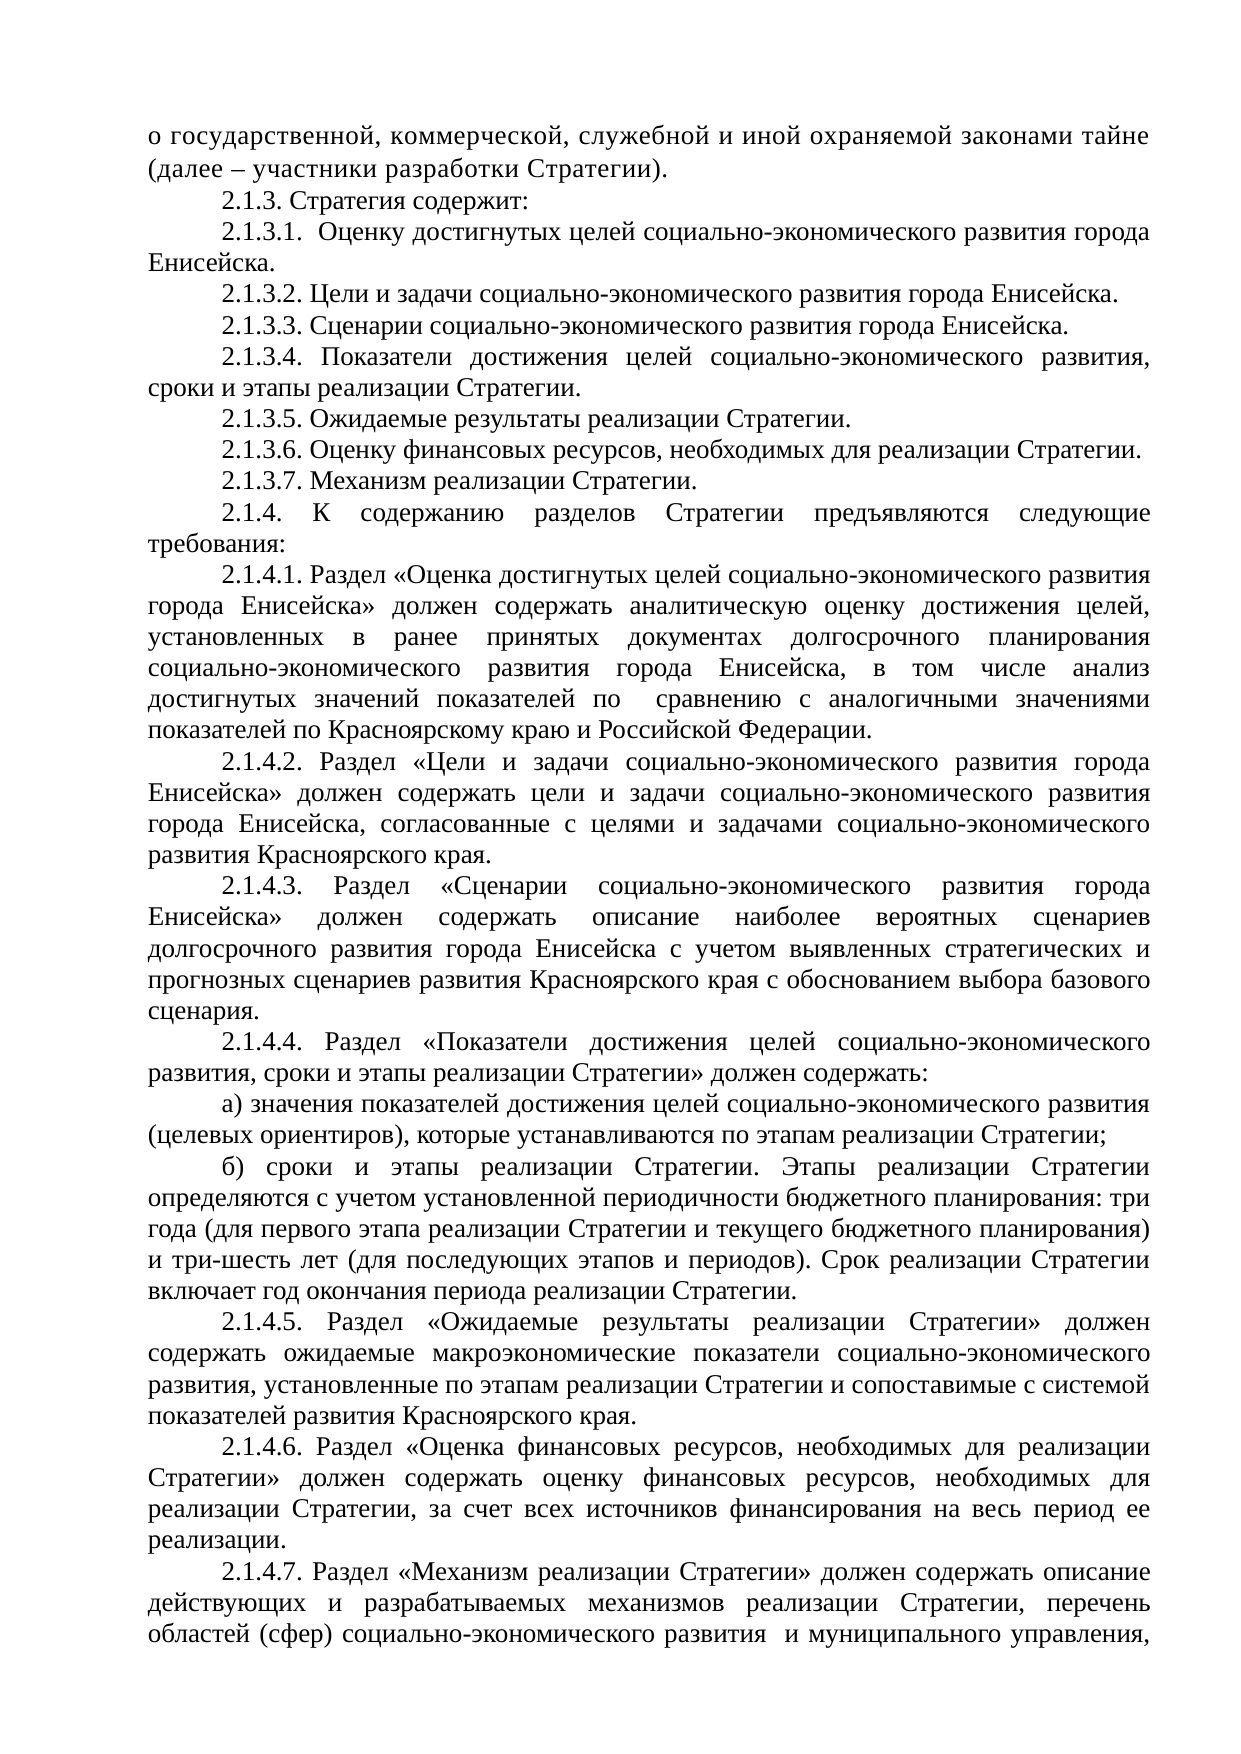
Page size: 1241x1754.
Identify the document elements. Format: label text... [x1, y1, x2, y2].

subtitle 2.1.4.2. Раздел «Цели и задачи социально-экономического развития города Енисейска» должен содержать цели и задачи социально-экономического развития города Енисейска, согласованные с целями и задачами социально-экономического развития Красноярского края. [148, 745, 1152, 869]
subtitle 2.1.3.3. Сценарии социально-экономического развития города Енисейска. [148, 309, 1152, 340]
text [148, 118, 1152, 184]
subtitle а) значения показателей достижения целей социально-экономического развития (целевых ориентиров), которые устанавливаются по этапам реализации Стратегии; [148, 1087, 1152, 1150]
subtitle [148, 1554, 1152, 1648]
subtitle 2.1.4. К содержанию разделов Стратегии предъявляются следующие требования: [148, 496, 1152, 558]
subtitle 2.1.4.4. Раздел «Показатели достижения целей социально-экономического развития, сроки и этапы реализации Стратегии» должен содержать: [148, 1025, 1152, 1087]
subtitle 2.1.3.7. Механизм реализации Стратегии. [148, 464, 1152, 496]
subtitle 2.1.3.1. Оценку достигнутых целей социально-экономического развития города Енисейска. [148, 215, 1152, 278]
subtitle б) сроки и этапы реализации Стратегии. Этапы реализации Стратегии определяются с учетом установленной периодичности бюджетного планирования: три года (для первого этапа реализации Стратегии и текущего бюджетного планирования) и три-шесть лет (для последующих этапов и периодов). Срок реализации Стратегии включает год окончания периода реализации Стратегии. [148, 1150, 1152, 1305]
subtitle 2.1.3.4. Показатели достижения целей социально-экономического развития, сроки и этапы реализации Стратегии. [148, 340, 1152, 402]
subtitle 2.1.4.5. Раздел «Ожидаемые результаты реализации Стратегии» должен содержать ожидаемые макроэкономические показатели социально-экономического развития, установленные по этапам реализации Стратегии и сопоставимые с системой показателей развития Красноярского края. [148, 1305, 1152, 1430]
subtitle 2.1.3. Стратегия содержит: [148, 184, 1152, 215]
subtitle 2.1.4.6. Раздел «Оценка финансовых ресурсов, необходимых для реализации Стратегии» должен содержать оценку финансовых ресурсов, необходимых для реализации Стратегии, за счет всех источников финансирования на весь период ее реализации. [148, 1430, 1152, 1554]
subtitle 2.1.3.2. Цели и задачи социально-экономического развития города Енисейска. [148, 278, 1152, 309]
subtitle 2.1.4.1. Раздел «Оценка достигнутых целей социально-экономического развития города Енисейска» должен содержать аналитическую оценку достижения целей, установленных в ранее принятых документах долгосрочного планирования социально-экономического развития города Енисейска, в том числе анализ достигнутых значений показателей по сравнению с аналогичными значениями показателей по Красноярскому краю и Российской Федерации. [148, 558, 1152, 745]
subtitle 2.1.3.5. Ожидаемые результаты реализации Стратегии. [148, 402, 1152, 433]
subtitle 2.1.3.6. Оценку финансовых ресурсов, необходимых для реализации Стратегии. [148, 433, 1152, 464]
subtitle 2.1.4.3. Раздел «Сценарии социально-экономического развития города Енисейска» должен содержать описание наиболее вероятных сценариев долгосрочного развития города Енисейска с учетом выявленных стратегических и прогнозных сценариев развития Красноярского края с обоснованием выбора базового сценария. [148, 869, 1152, 1025]
